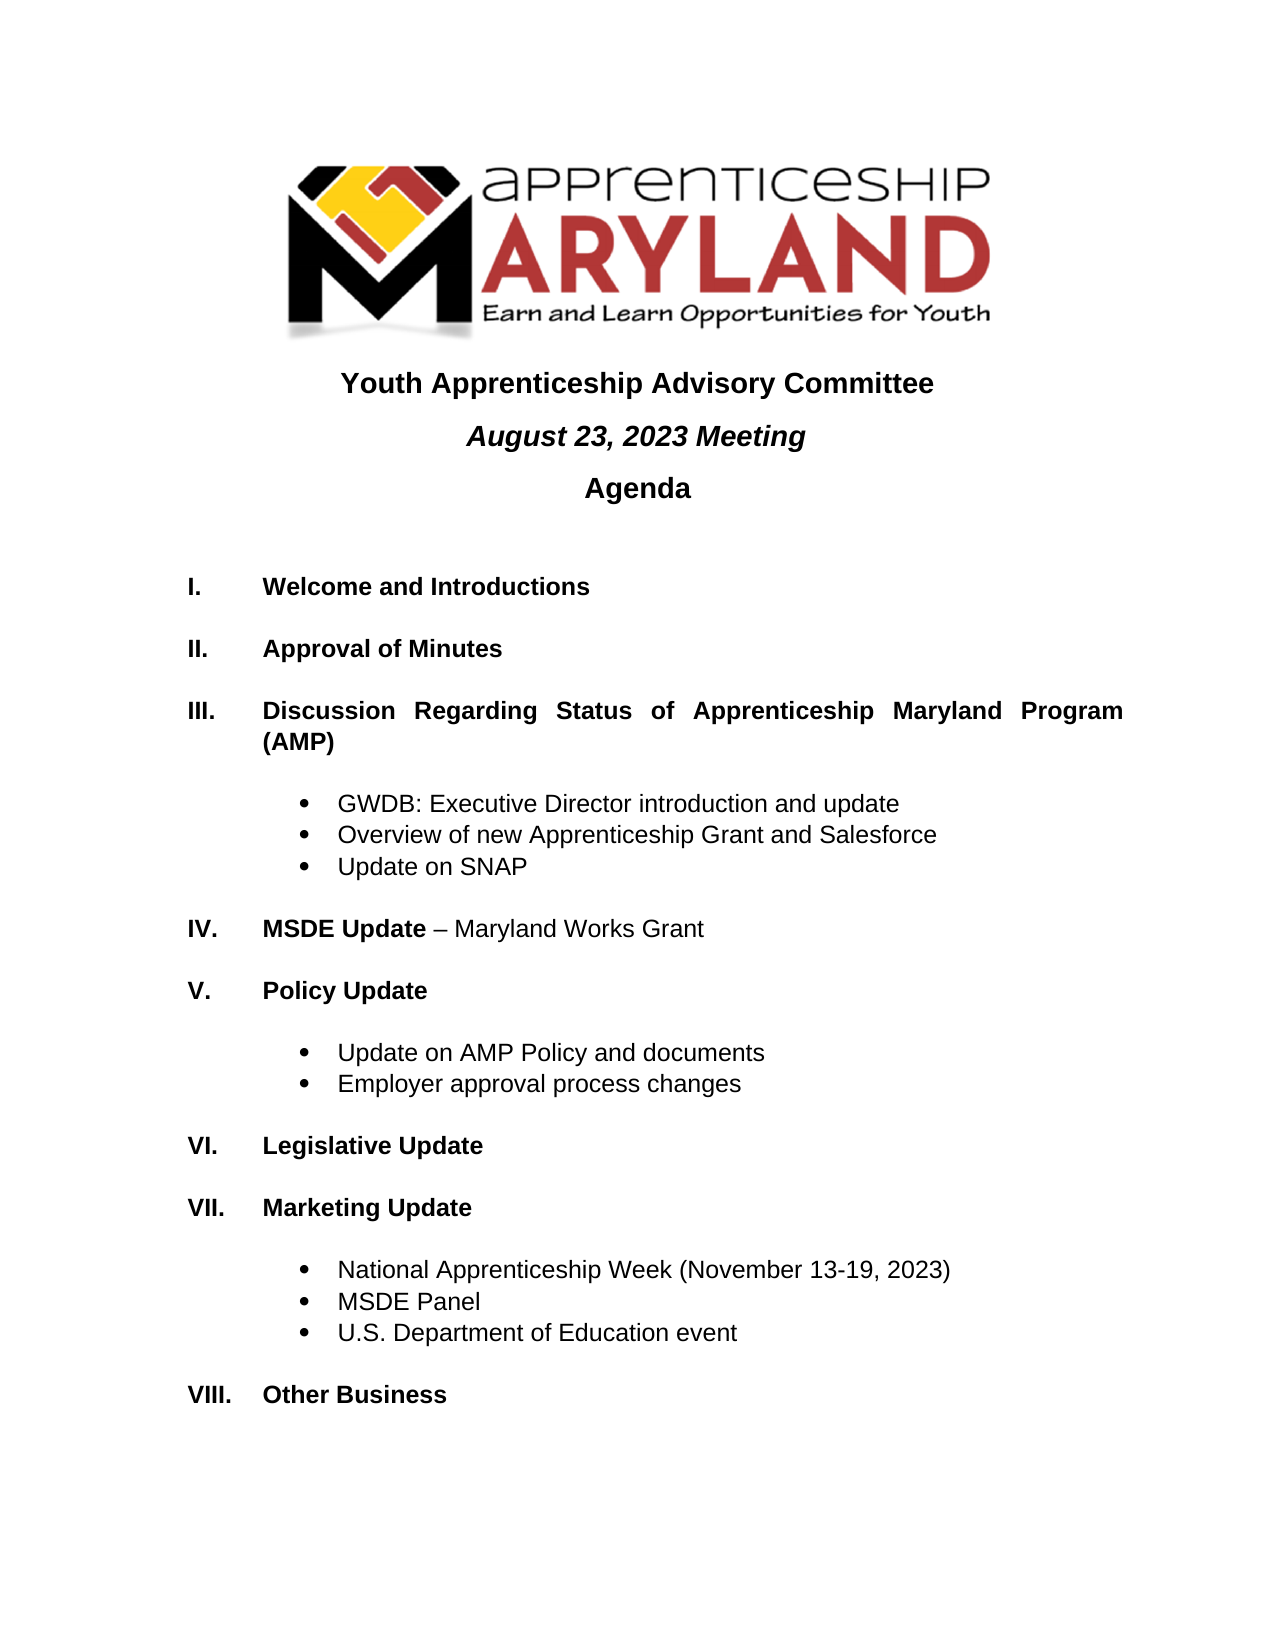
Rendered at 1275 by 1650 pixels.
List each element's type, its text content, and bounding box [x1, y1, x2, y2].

list U.S. Department of Education event [300, 1318, 1125, 1346]
list GWDB: Executive Director introduction and update [300, 789, 1125, 818]
text August 23, 2023 Meeting [150, 418, 1125, 452]
text Youth Apprenticeship Advisory Committee [150, 366, 1125, 399]
list Update on SNAP [300, 851, 1125, 880]
picture [275, 150, 1001, 347]
text Agenda [150, 471, 1125, 505]
list Other Business [187, 1380, 1125, 1408]
list MSDE Update – Maryland Works Grant [187, 914, 1125, 942]
list Welcome and Introductions [187, 572, 1125, 601]
list Legislative Update [187, 1131, 1125, 1160]
list Update on AMP Policy and documents [300, 1038, 1125, 1067]
list MSDE Panel [300, 1286, 1125, 1315]
list National Apprenticeship Week (November 13-19, 2023) [300, 1255, 1125, 1284]
list Discussion Regarding Status of Apprenticeship Maryland Program (AMP) [187, 696, 1125, 756]
list Policy Update [187, 976, 1125, 1004]
list Overview of new Apprenticeship Grant and Salesforce [300, 820, 1125, 849]
list Employer approval process changes [300, 1069, 1125, 1098]
list Marketing Update [187, 1193, 1125, 1222]
list Approval of Minutes [187, 634, 1125, 663]
